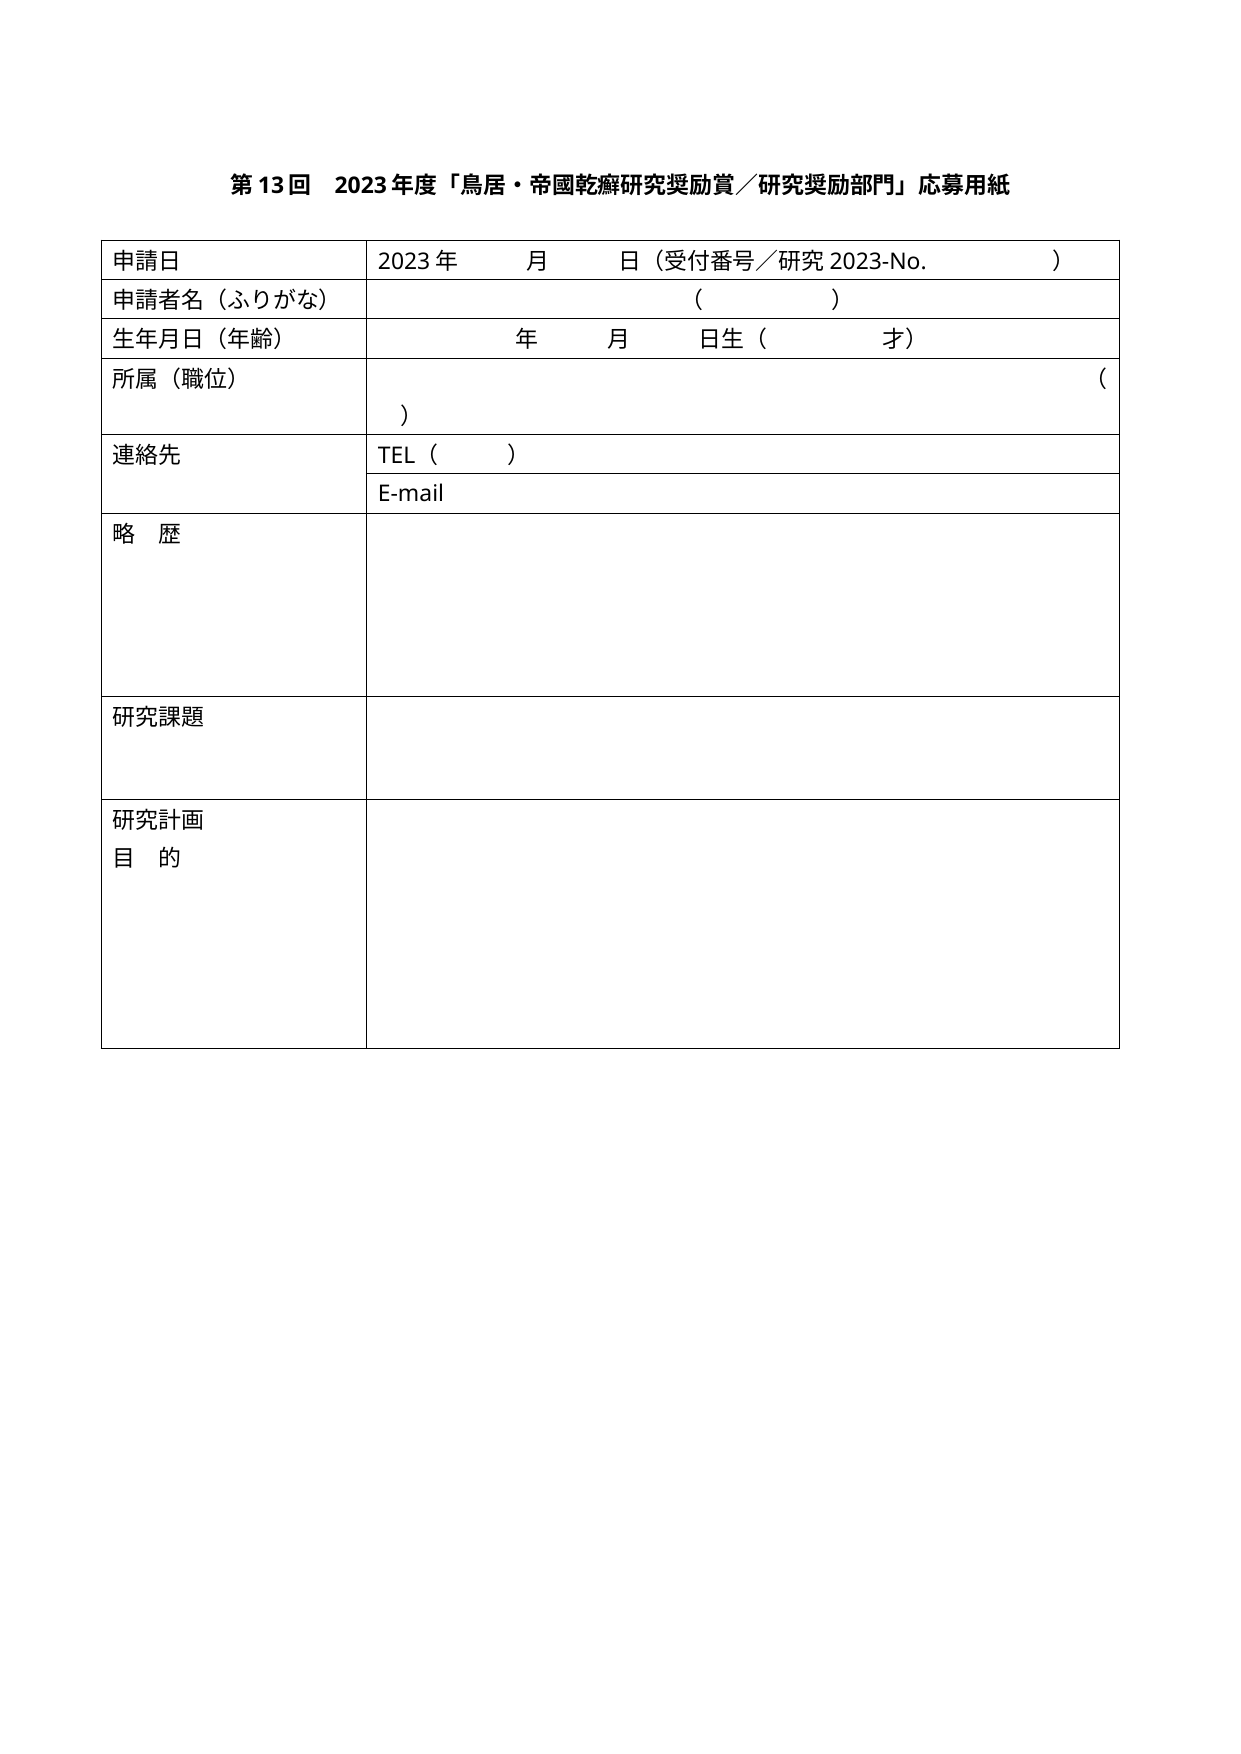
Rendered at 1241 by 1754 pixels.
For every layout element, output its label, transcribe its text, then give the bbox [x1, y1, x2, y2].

table_cell （ ） [367, 359, 1119, 434]
table_cell （ ） [367, 280, 1119, 318]
table_header 申請日 [102, 241, 366, 279]
table_cell [367, 514, 1119, 696]
table_cell E-mail [367, 474, 1119, 512]
table_cell [367, 697, 1119, 799]
table_cell TEL（ ） [367, 435, 1119, 473]
table_cell [367, 800, 1119, 1048]
table_cell 研究課題 [102, 697, 366, 799]
table_header 2023年 月 日（受付番号／研究 2023-No. ） [367, 241, 1119, 279]
table_cell 生年月日（年齢） [102, 319, 366, 358]
table_cell 所属（職位） [102, 359, 366, 434]
table_cell 年 月 日生（ 才） [367, 319, 1119, 358]
table_cell 連絡先 [102, 435, 366, 512]
table_cell 略 歴 [102, 514, 366, 696]
table_cell 研究計画 目 的 [102, 800, 366, 1048]
text 第13回 2023年度「鳥居・帝國乾癬研究奨励賞／研究奨励部門」応募用紙 [112, 164, 1128, 202]
table_cell 申請者名（ふりがな） [102, 280, 366, 318]
